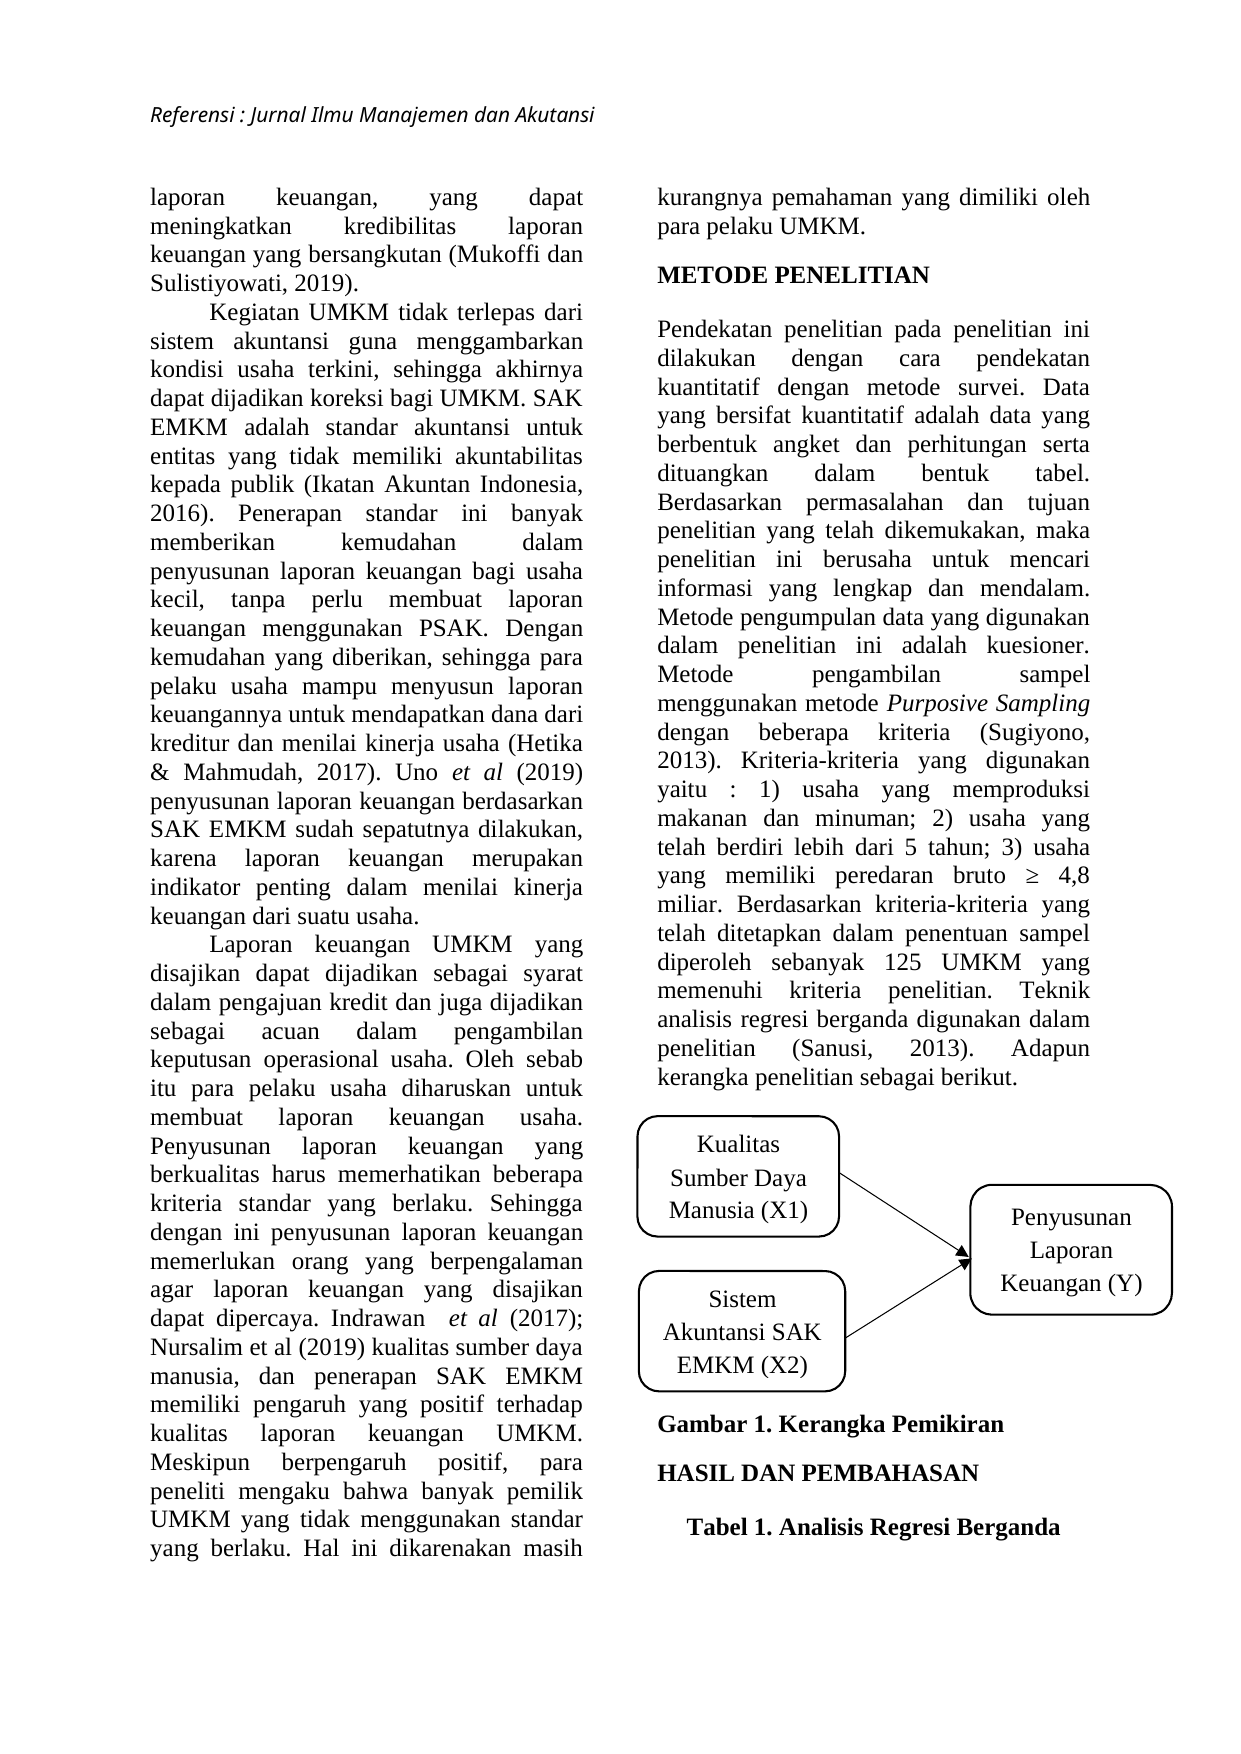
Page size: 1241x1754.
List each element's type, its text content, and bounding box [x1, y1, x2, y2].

text Gambar 1. Kerangka Pemikiran [657, 1409, 1090, 1438]
text Tabel 1. Analisis Regresi Berganda [657, 1512, 1090, 1541]
text HASIL DAN PEMBAHASAN [657, 1458, 1090, 1487]
text Kegiatan UMKM tidak terlepas dari sistem akuntansi guna menggambarkan kondisi usaha terkini, sehingga akhirnya dapat dijadikan koreksi bagi UMKM. SAK EMKM adalah standar akuntansi untuk entitas yang tidak memiliki akuntabilitas kepada publik (Ikatan Akuntan Indonesia, 2016). Penerapan standar ini banyak memberikan kemudahan dalam penyusunan laporan keuangan bagi usaha kecil, tanpa perlu membuat laporan keuangan menggunakan PSAK. Dengan kemudahan yang diberikan, sehingga para pelaku usaha mampu menyusun laporan keuangannya untuk mendapatkan dana dari kreditur dan menilai kinerja usaha (Hetika & Mahmudah, 2017). Uno et al (2019) penyusunan laporan keuangan berdasarkan SAK EMKM sudah sepatutnya dilakukan, karena laporan keuangan merupakan indikator penting dalam menilai kinerja keuangan dari suatu usaha. [150, 297, 583, 929]
text METODE PENELITIAN [657, 260, 1090, 289]
text Laporan keuangan UMKM yang disajikan dapat dijadikan sebagai syarat dalam pengajuan kredit dan juga dijadikan sebagai acuan dalam pengambilan keputusan operasional usaha. Oleh sebab itu para pelaku usaha diharuskan untuk membuat laporan keuangan usaha. Penyusunan laporan keuangan yang berkualitas harus memerhatikan beberapa kriteria standar yang berlaku. Sehingga dengan ini penyusunan laporan keuangan memerlukan orang yang berpengalaman agar laporan keuangan yang disajikan dapat dipercaya. Indrawan et al (2017); Nursalim et al (2019) kualitas sumber daya manusia, dan penerapan SAK EMKM memiliki pengaruh yang positif terhadap kualitas laporan keuangan UMKM. Meskipun berpengaruh positif, para peneliti mengaku bahwa banyak pemilik UMKM yang tidak menggunakan standar yang berlaku. Hal ini dikarenakan masih kurangnya pemahaman yang dimiliki oleh para pelaku UMKM. [150, 929, 583, 1562]
text Pendekatan penelitian pada penelitian ini dilakukan dengan cara pendekatan kuantitatif dengan metode survei. Data yang bersifat kuantitatif adalah data yang berbentuk angket dan perhitungan serta dituangkan dalam bentuk tabel. Berdasarkan permasalahan dan tujuan penelitian yang telah dikemukakan, maka penelitian ini berusaha untuk mencari informasi yang lengkap dan mendalam. Metode pengumpulan data yang digunakan dalam penelitian ini adalah kuesioner. Metode pengambilan sampel menggunakan metode Purposive Sampling dengan beberapa kriteria (Sugiyono, 2013). Kriteria-kriteria yang digunakan yaitu : 1) usaha yang memproduksi makanan dan minuman; 2) usaha yang telah berdiri lebih dari 5 tahun; 3) usaha yang memiliki peredaran bruto ≥ 4,8 miliar. Berdasarkan kriteria-kriteria yang telah ditetapkan dalam penentuan sampel diperoleh sebanyak 125 UMKM yang memenuhi kriteria penelitian. Teknik analisis regresi berganda digunakan dalam penelitian (Sanusi, 2013). Adapun kerangka penelitian sebagai berikut. [657, 314, 1090, 1091]
